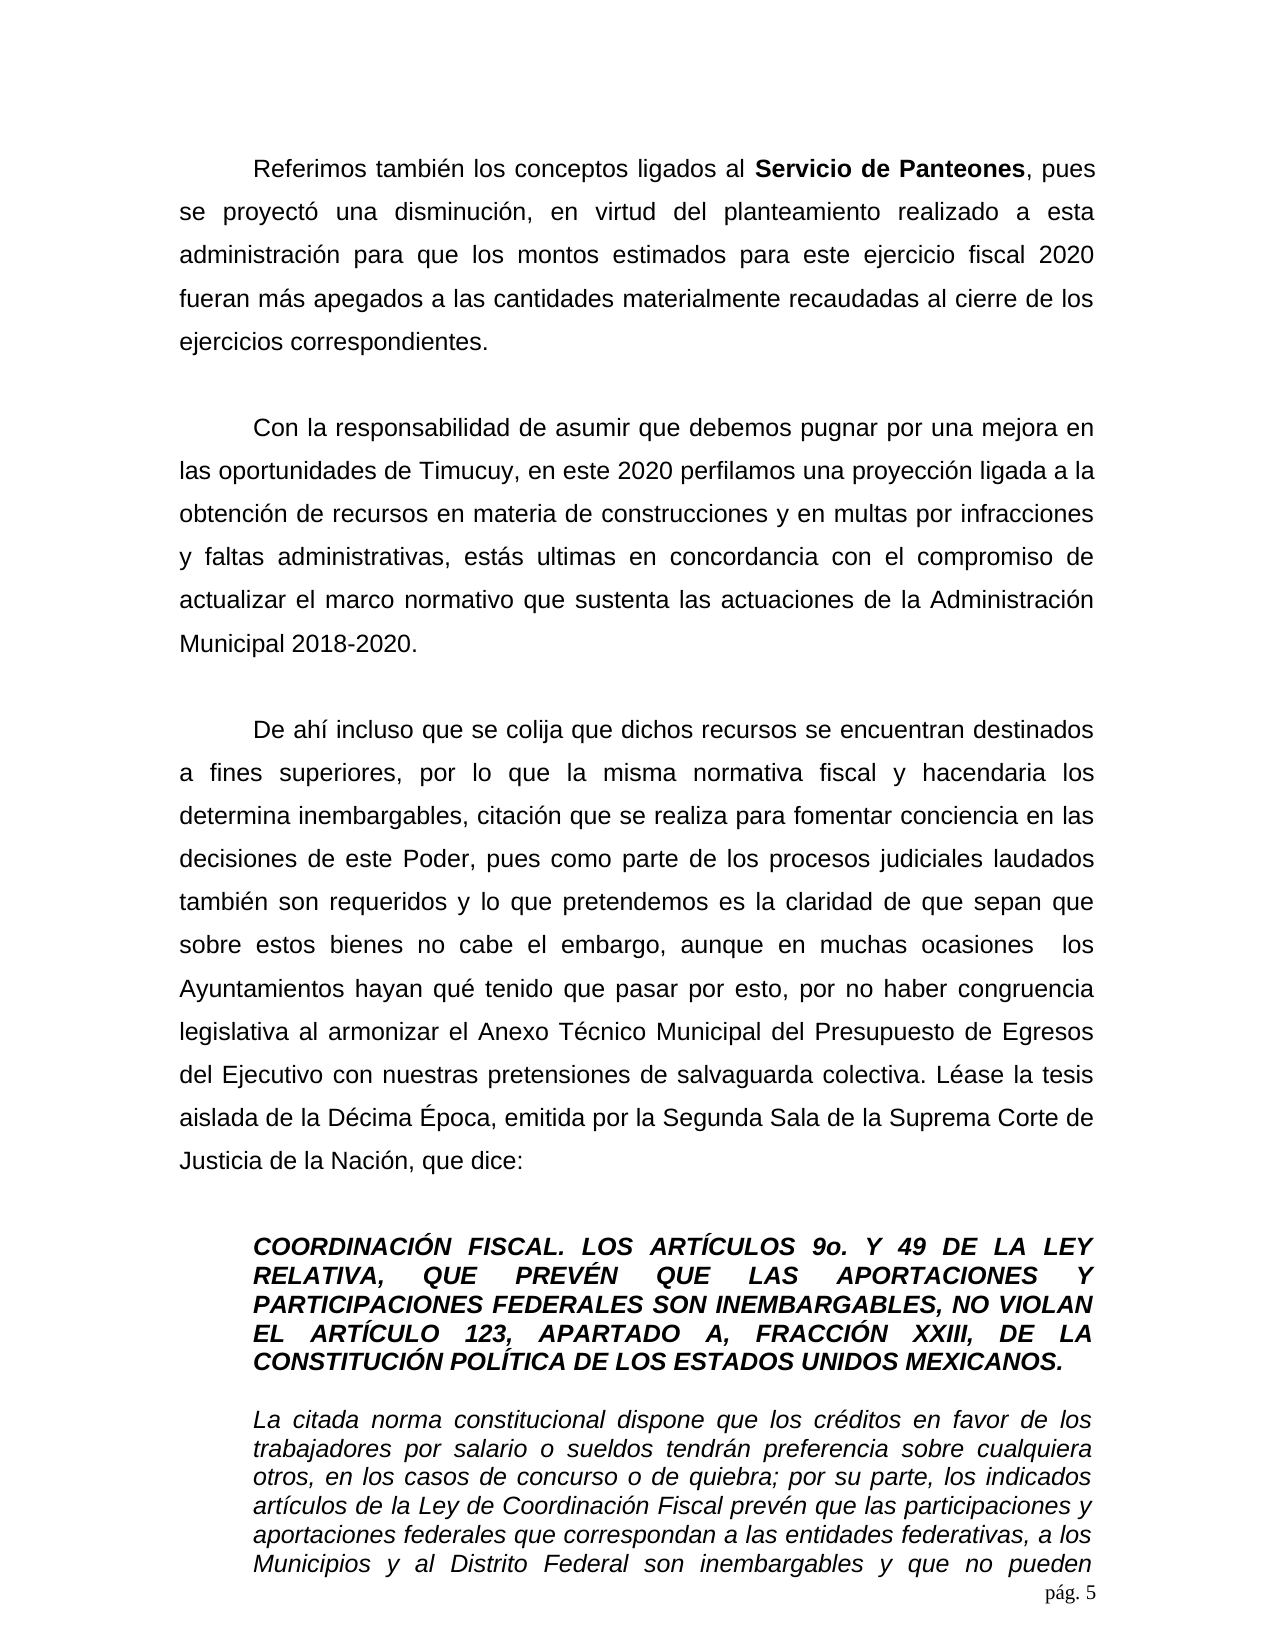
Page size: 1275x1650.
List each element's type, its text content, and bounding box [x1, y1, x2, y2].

text De ahí incluso que se colija que dichos recursos se encuentran destinados a fines superiores, por lo que la misma normativa fiscal y hacendaria los determina inembargables, citación que se realiza para fomentar conciencia en las decisiones de este Poder, pues como parte de los procesos judiciales laudados también son requeridos y lo que pretendemos es la claridad de que sepan que sobre estos bienes no cabe el embargo, aunque en muchas ocasiones los Ayuntamientos hayan qué tenido que pasar por esto, por no haber congruencia legislativa al armonizar el Anexo Técnico Municipal del Presupuesto de Egresos del Ejecutivo con nuestras pretensiones de salvaguarda colectiva. Léase la tesis aislada de la Décima Época, emitida por la Segunda Sala de la Suprema Corte de Justicia de la Nación, que dice: [179, 715, 1096, 1175]
text Con la responsabilidad de asumir que debemos pugnar por una mejora en las oportunidades de Timucuy, en este 2020 perfilamos una proyección ligada a la obtención de recursos en materia de construcciones y en multas por infracciones y faltas administrativas, estás ultimas en concordancia con el compromiso de actualizar el marco normativo que sustenta las actuaciones de la Administración Municipal 2018-2020. [179, 413, 1096, 657]
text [253, 1405, 1096, 1577]
text COORDINACIÓN FISCAL. LOS ARTÍCULOS 9o. Y 49 DE LA LEY RELATIVA, QUE PREVÉN QUE LAS APORTACIONES Y PARTICIPACIONES FEDERALES SON INEMBARGABLES, NO VIOLAN EL ARTÍCULO 123, APARTADO A, FRACCIÓN XXIII, DE LA CONSTITUCIÓN POLÍTICA DE LOS ESTADOS UNIDOS MEXICANOS. [253, 1232, 1096, 1376]
text Referimos también los conceptos ligados al Servicio de Panteones, pues se proyectó una disminución, en virtud del planteamiento realizado a esta administración para que los montos estimados para este ejercicio fiscal 2020 fueran más apegados a las cantidades materialmente recaudadas al cierre de los ejercicios correspondientes. [179, 154, 1096, 355]
